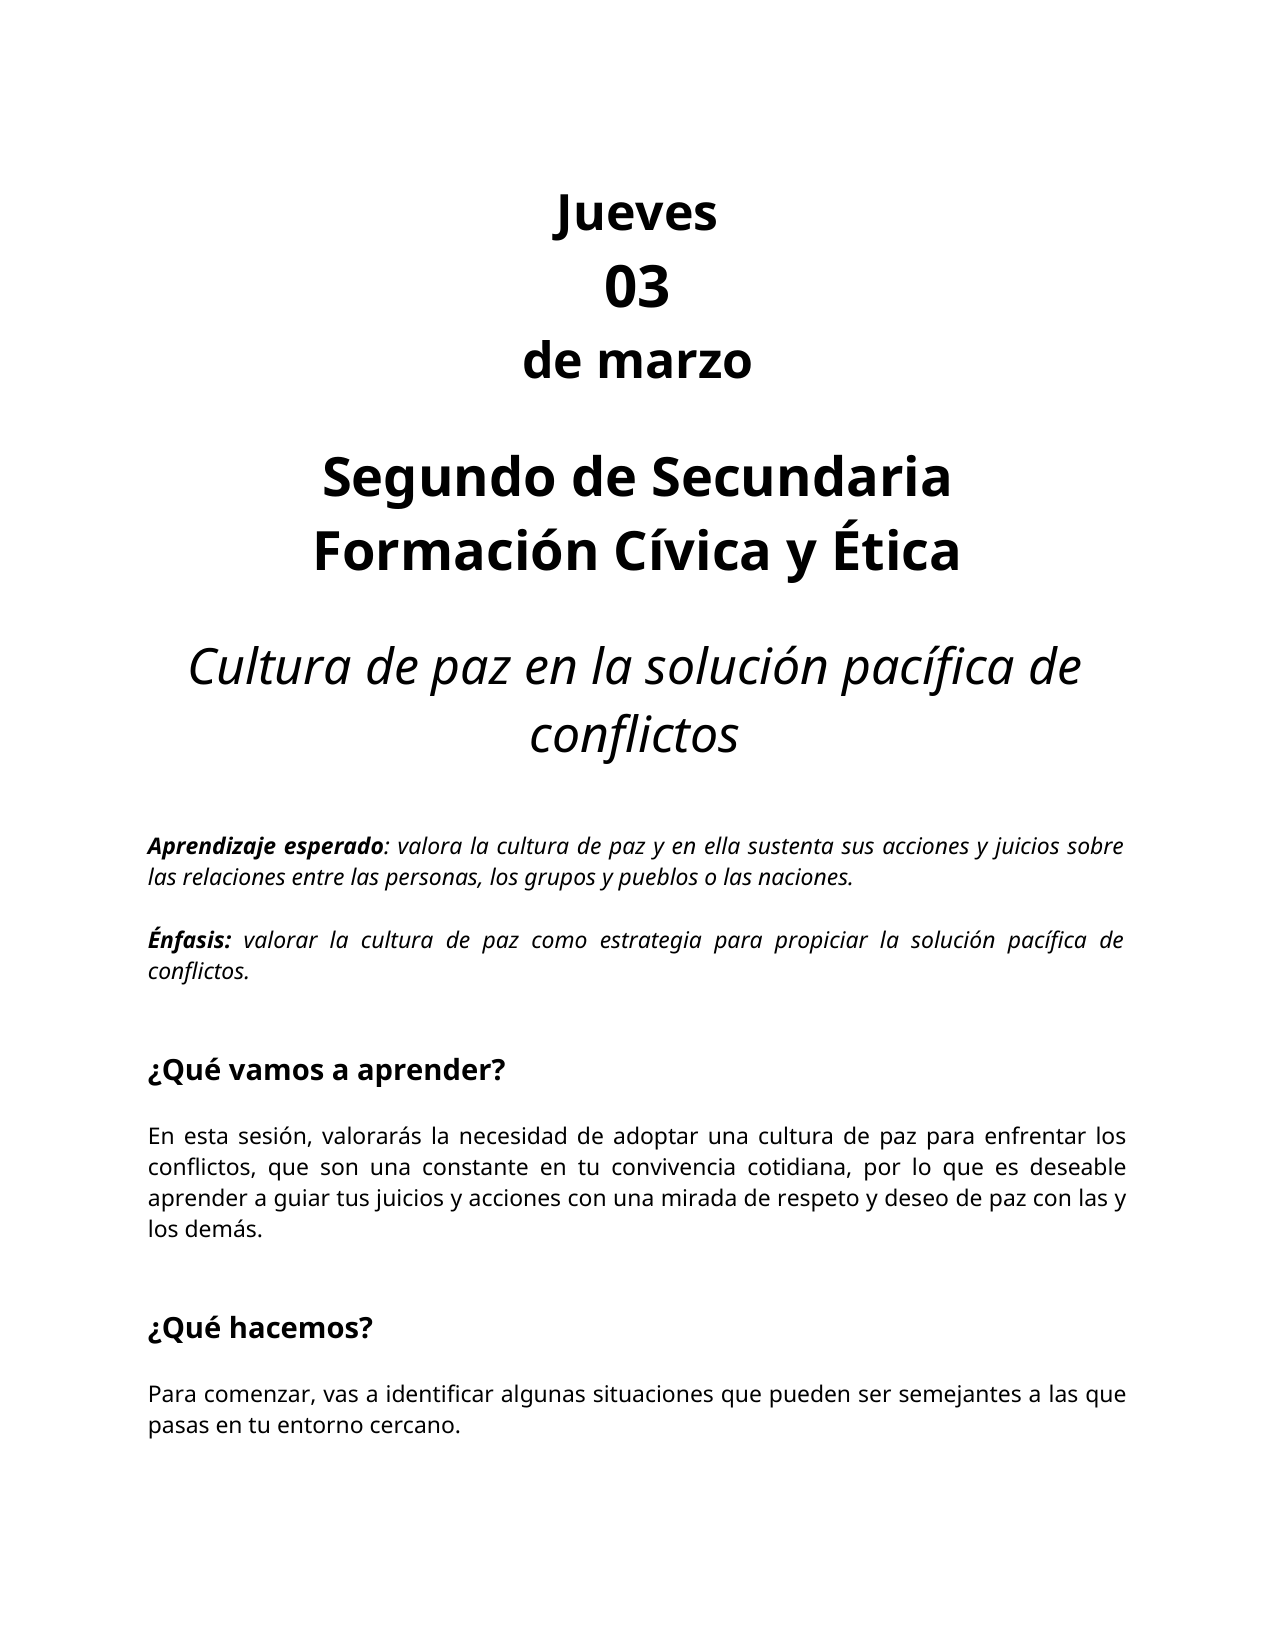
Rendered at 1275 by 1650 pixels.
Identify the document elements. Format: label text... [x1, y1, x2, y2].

text Cultura de paz en la solución pacífica de conflictos [148, 631, 1127, 767]
text ¿Qué hacemos? [148, 1307, 1127, 1347]
text Para comenzar, vas a identificar algunas situaciones que pueden ser semejantes a las que pasas en tu entorno cercano. [148, 1378, 1127, 1441]
text Jueves [148, 177, 1127, 245]
text Formación Cívica y Ética [148, 512, 1127, 586]
text Segundo de Secundaria [148, 438, 1127, 512]
text de marzo [148, 325, 1127, 393]
text En esta sesión, valorarás la necesidad de adoptar una cultura de paz para enfrentar los conflictos, que son una constante en tu convivencia cotidiana, por lo que es deseable aprender a guiar tus juicios y acciones con una mirada de respeto y deseo de paz con las y los demás. [148, 1120, 1127, 1245]
text Aprendizaje esperado: valora la cultura de paz y en ella sustenta sus acciones y juicios sobre las relaciones entre las personas, los grupos y pueblos o las naciones. [148, 830, 1127, 892]
text 03 [148, 245, 1127, 325]
text Énfasis: valorar la cultura de paz como estrategia para propiciar la solución pacífica de conflictos. [148, 924, 1127, 986]
text ¿Qué vamos a aprender? [148, 1049, 1127, 1088]
